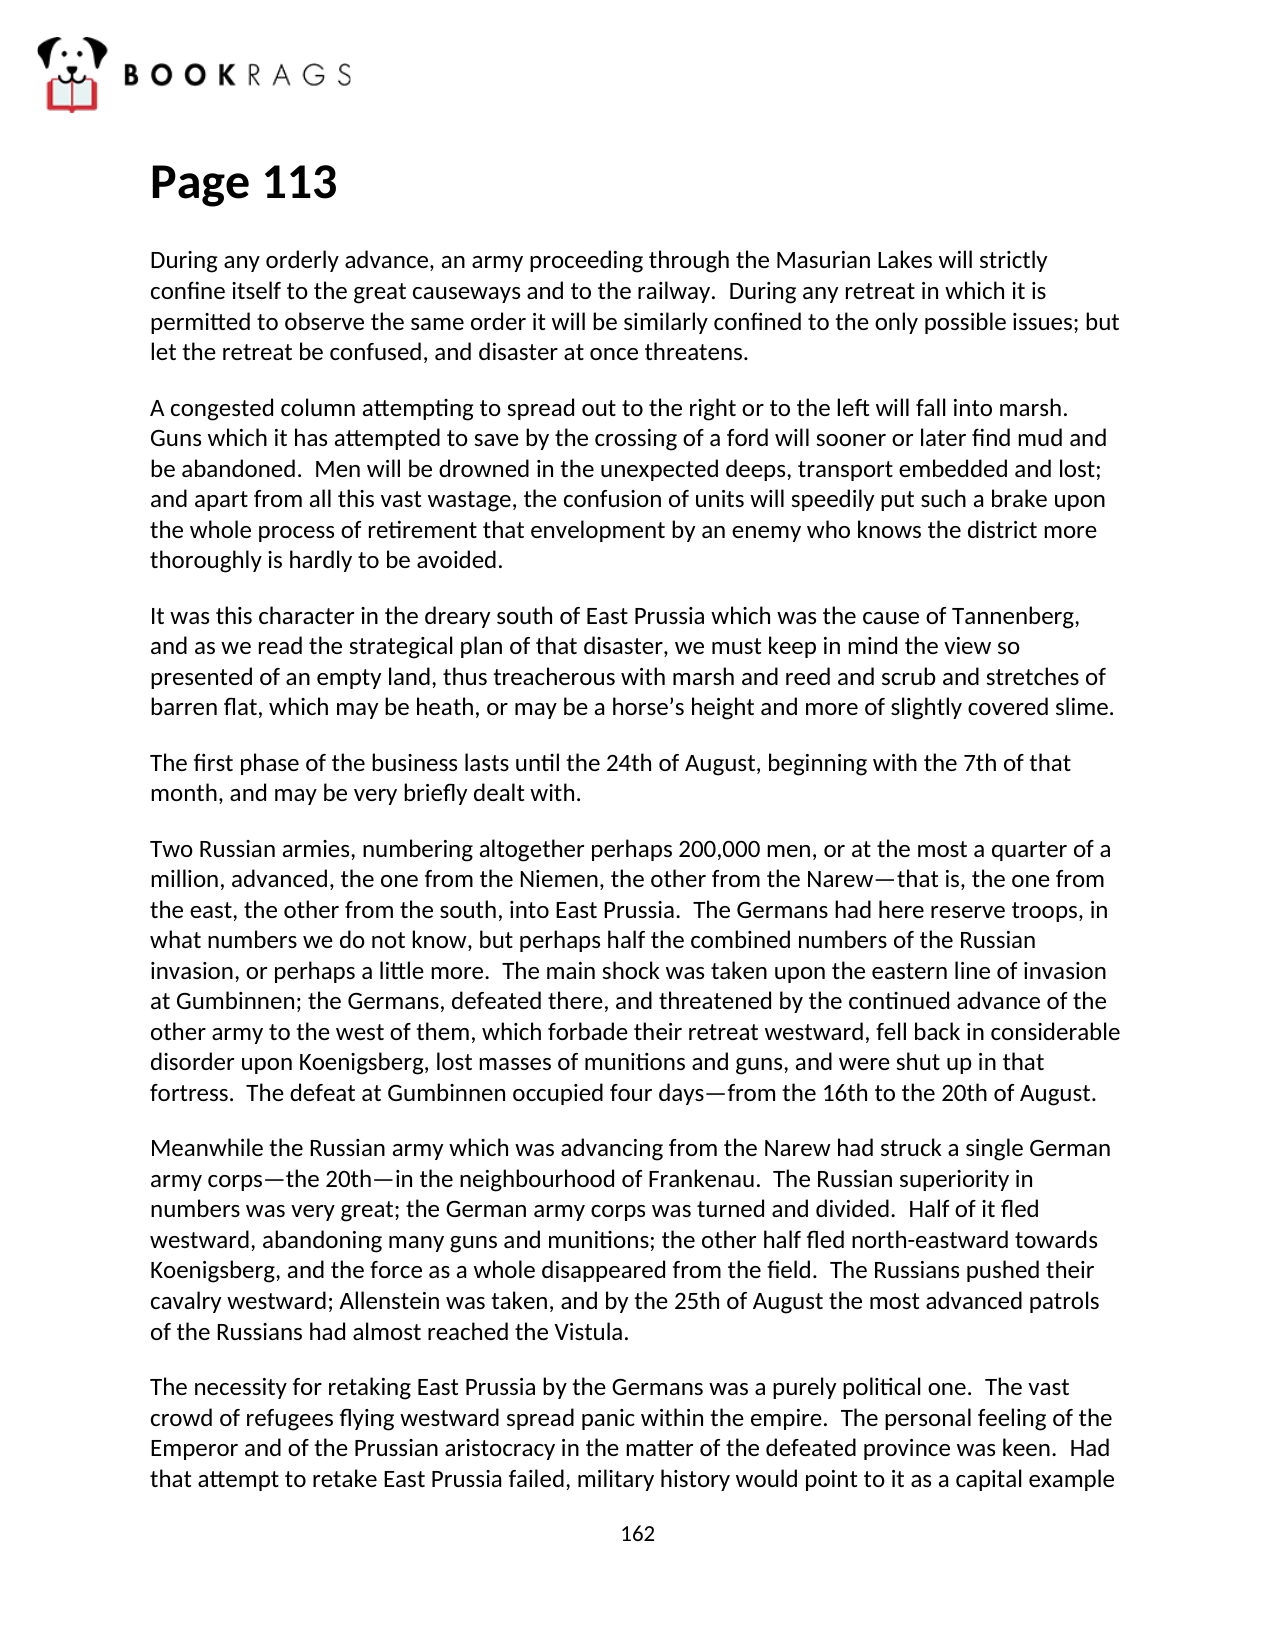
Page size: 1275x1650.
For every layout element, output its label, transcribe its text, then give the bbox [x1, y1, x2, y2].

text Two Russian armies, numbering altogether perhaps 200,000 men, or at the most a quarter of a million, advanced, the one from the Niemen, the other from the Narew—­that is, the one from the east, the other from the south, into East Prussia. The Germans had here reserve troops, in what numbers we do not know, but perhaps half the combined numbers of the Russian invasion, or perhaps a little more. The main shock was taken upon the eastern line of invasion at Gumbinnen; the Germans, defeated there, and threatened by the continued advance of the other army to the west of them, which forbade their retreat westward, fell back in considerable disorder upon Koenigsberg, lost masses of munitions and guns, and were shut up in that fortress. The defeat at Gumbinnen occupied four days—­from the 16th to the 20th of August. [150, 833, 1125, 1108]
text It was this character in the dreary south of East Prussia which was the cause of Tannenberg, and as we read the strategical plan of that disaster, we must keep in mind the view so presented of an empty land, thus treacherous with marsh and reed and scrub and stretches of barren flat, which may be heath, or may be a horse’s height and more of slightly covered slime. [150, 600, 1125, 722]
picture [37, 37, 351, 113]
text Page 113 [150, 150, 1125, 211]
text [150, 1371, 1125, 1493]
text A congested column attempting to spread out to the right or to the left will fall into marsh. Guns which it has attempted to save by the crossing of a ford will sooner or later find mud and be abandoned. Men will be drowned in the unexpected deeps, transport embedded and lost; and apart from all this vast wastage, the confusion of units will speedily put such a brake upon the whole process of retirement that envelopment by an enemy who knows the district more thoroughly is hardly to be avoided. [150, 392, 1125, 575]
text Meanwhile the Russian army which was advancing from the Narew had struck a single German army corps—­the 20th—­in the neighbourhood of Frankenau. The Russian superiority in numbers was very great; the German army corps was turned and divided. Half of it fled westward, abandoning many guns and munitions; the other half fled north-eastward towards Koenigsberg, and the force as a whole disappeared from the field. The Russians pushed their cavalry westward; Allenstein was taken, and by the 25th of August the most advanced patrols of the Russians had almost reached the Vistula. [150, 1133, 1125, 1346]
text During any orderly advance, an army proceeding through the Masurian Lakes will strictly confine itself to the great causeways and to the railway. During any retreat in which it is permitted to observe the same order it will be similarly confined to the only possible issues; but let the retreat be confused, and disaster at once threatens. [150, 244, 1125, 367]
text The first phase of the business lasts until the 24th of August, beginning with the 7th of that month, and may be very briefly dealt with. [150, 747, 1125, 808]
